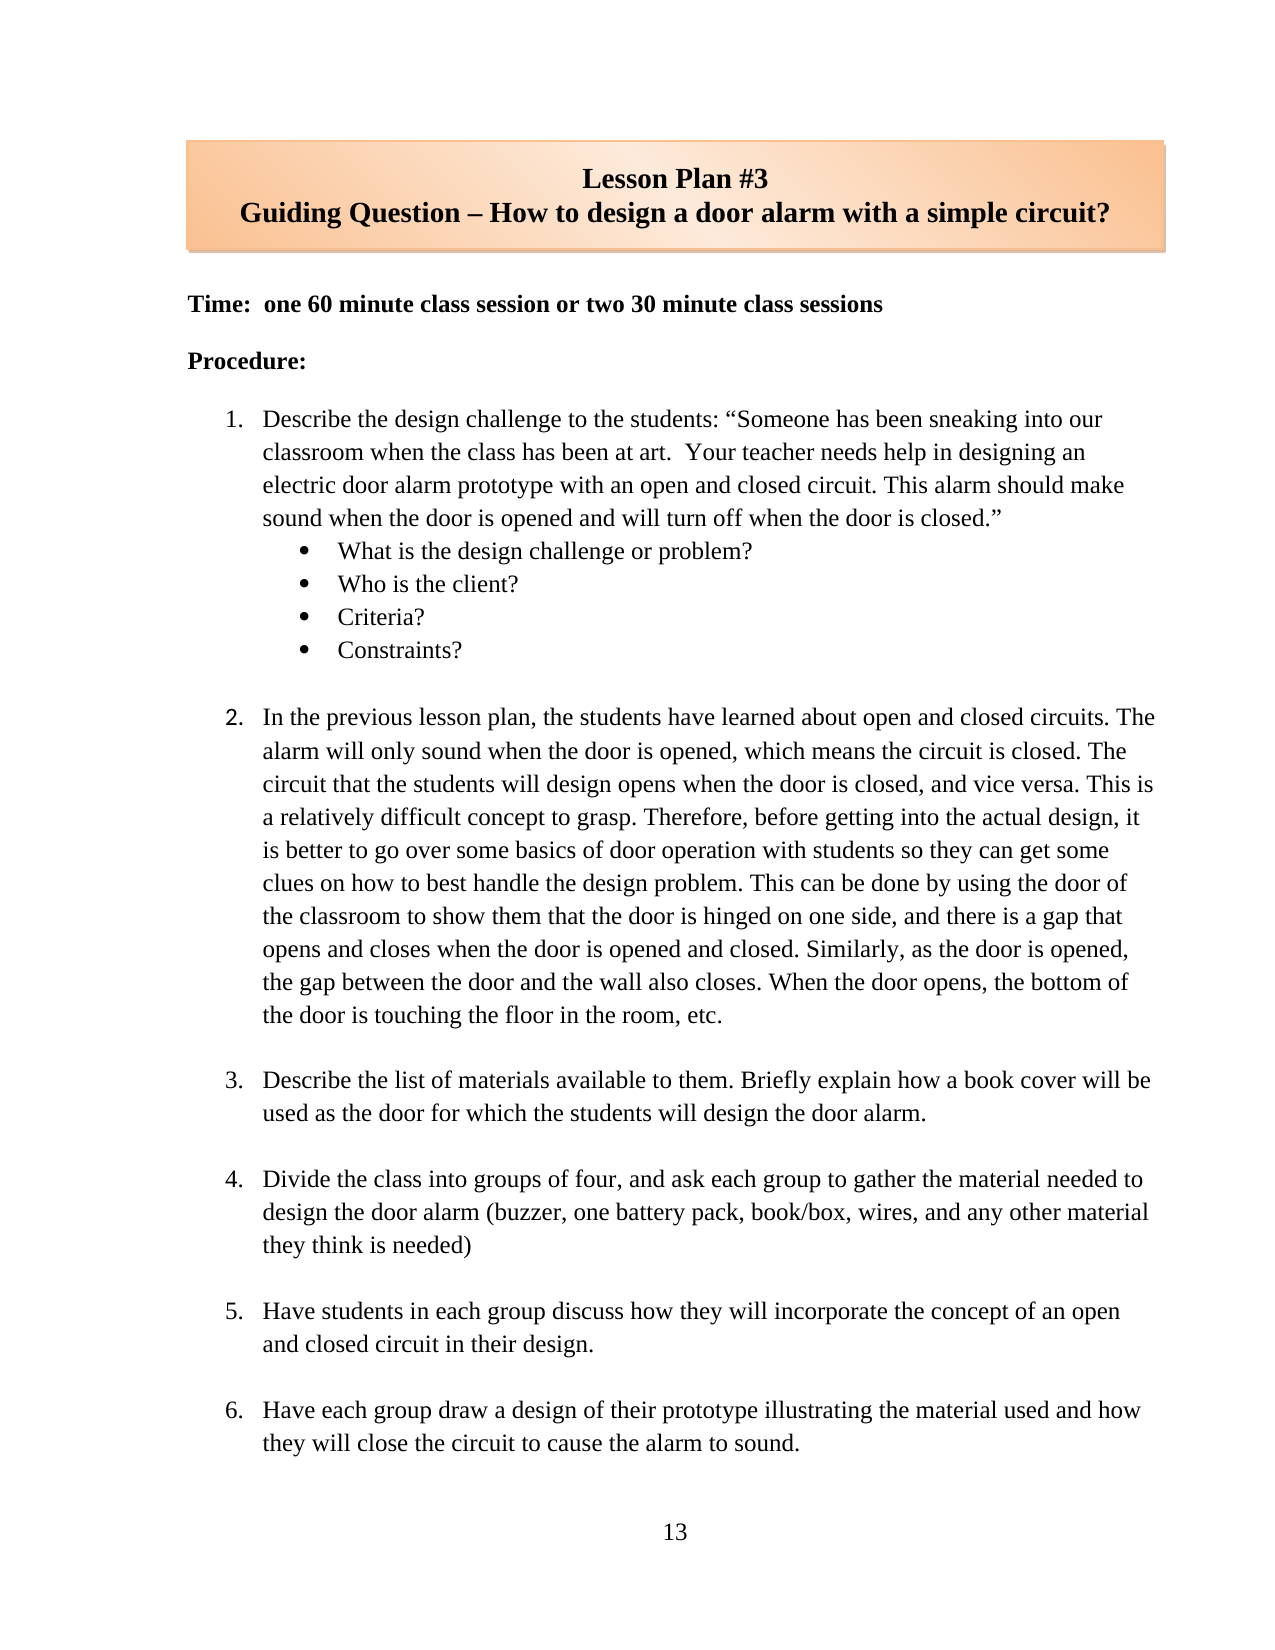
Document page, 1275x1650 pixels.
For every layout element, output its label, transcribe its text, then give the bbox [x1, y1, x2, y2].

list Constraints? [300, 635, 1162, 664]
text Procedure: [187, 346, 1162, 375]
list Describe the list of materials available to them. Briefly explain how a book cover will be used as the door for which the students will design the door alarm. [225, 1065, 1162, 1127]
list In the previous lesson plan, the students have learned about open and closed circuits. The alarm will only sound when the door is opened, which means the circuit is closed. The circuit that the students will design opens when the door is closed, and vice versa. This is a relatively difficult concept to grasp. Therefore, before getting into the actual design, it is better to go over some basics of door operation with students so they can get some clues on how to best handle the design problem. This can be done by using the door of the classroom to show them that the door is hinged on one side, and there is a gap that opens and closes when the door is opened and closed. Similarly, as the door is opened, the gap between the door and the wall also closes. When the door opens, the bottom of the door is touching the floor in the room, etc. [225, 701, 1162, 1029]
list Criteria? [300, 602, 1162, 631]
list What is the design challenge or problem? [300, 536, 1162, 565]
list Who is the client? [300, 569, 1162, 598]
list Describe the design challenge to the students: “Someone has been sneaking into our classroom when the class has been at art. Your teacher needs help in designing an electric door alarm prototype with an open and closed circuit. This alarm should make sound when the door is opened and will turn off when the door is closed.” [225, 404, 1162, 532]
list Have each group draw a design of their prototype illustrating the material used and how they will close the circuit to cause the alarm to sound. [225, 1395, 1162, 1457]
text Time: one 60 minute class session or two 30 minute class sessions [187, 289, 1162, 318]
list Divide the class into groups of four, and ask each group to gather the material needed to design the door alarm (buzzer, one battery pack, book/box, wires, and any other material they think is needed) [225, 1164, 1162, 1259]
list Have students in each group discuss how they will incorporate the concept of an open and closed circuit in their design. [225, 1296, 1162, 1358]
